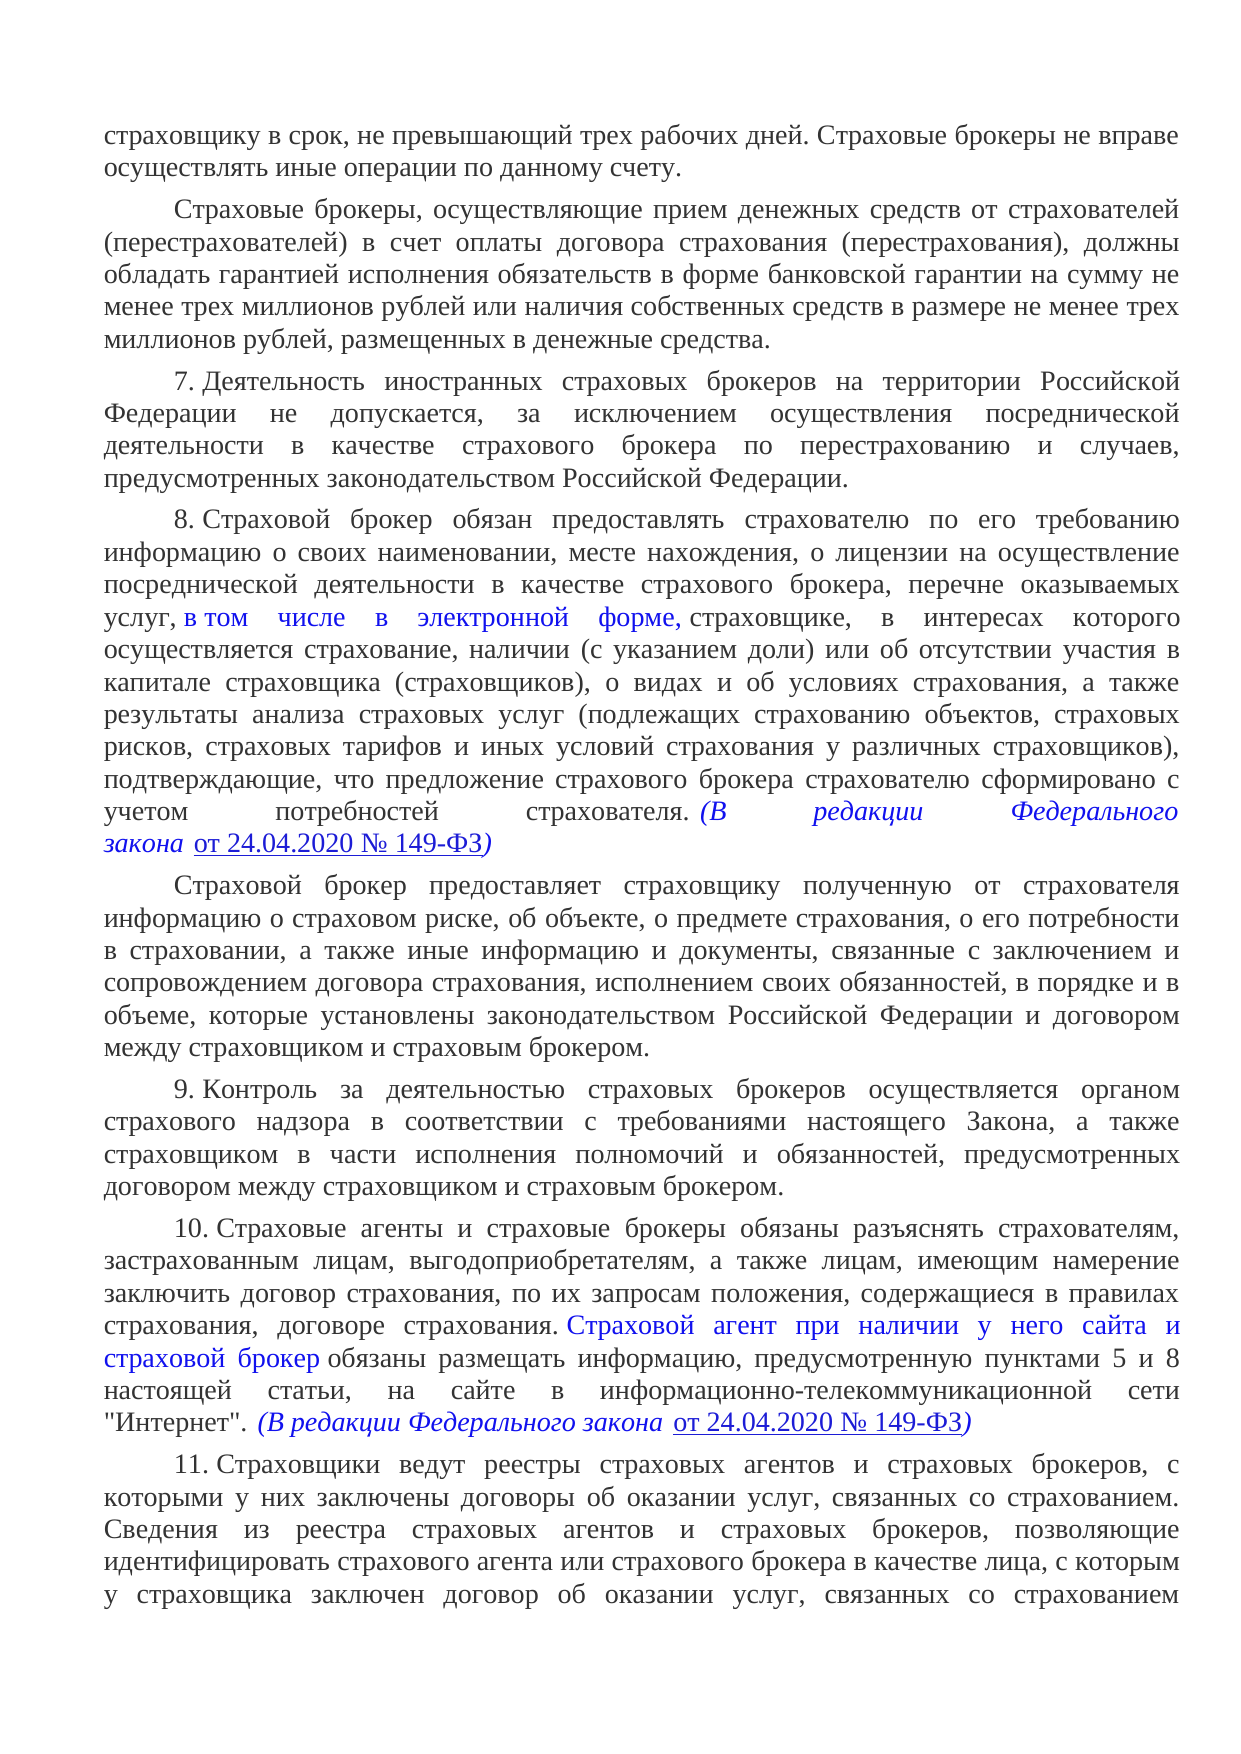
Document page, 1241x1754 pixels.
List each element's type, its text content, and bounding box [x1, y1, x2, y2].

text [103, 118, 1181, 183]
text 9. Контроль за деятельностью страховых брокеров осуществляется органом страхового надзора в соответствии с требованиями настоящего Закона, а также страховщиком в части исполнения полномочий и обязанностей, предусмотренных договором между страховщиком и страховым брокером. [103, 1072, 1181, 1202]
text Страховые брокеры, осуществляющие прием денежных средств от страхователей (перестрахователей) в счет оплаты договора страхования (перестрахования), должны обладать гарантией исполнения обязательств в форме банковской гарантии на сумму не менее трех миллионов рублей или наличия собственных средств в размере не менее трех миллионов рублей, размещенных в денежные средства. [103, 192, 1181, 354]
text Страховой брокер предоставляет страховщику полученную от страхователя информацию о страховом риске, об объекте, о предмете страхования, о его потребности в страховании, а также иные информацию и документы, связанные с заключением и сопровождением договора страхования, исполнением своих обязанностей, в порядке и в объеме, которые установлены законодательством Российской Федерации и договором между страховщиком и страховым брокером. [103, 868, 1181, 1063]
text 8. Страховой брокер обязан предоставлять страхователю по его требованию информацию о своих наименовании, месте нахождения, о лицензии на осуществление посреднической деятельности в качестве страхового брокера, перечне оказываемых услуг, в том числе в электронной форме, страховщике, в интересах которого осуществляется страхование, наличии (с указанием доли) или об отсутствии участия в капитале страховщика (страховщиков), о видах и об условиях страхования, а также результаты анализа страховых услуг (подлежащих страхованию объектов, страховых рисков, страховых тарифов и иных условий страхования у различных страховщиков), подтверждающие, что предложение страхового брокера страхователю сформировано с учетом потребностей страхователя. (В редакции Федерального закона от 24.04.2020 № 149-ФЗ) [103, 503, 1181, 859]
text 7. Деятельность иностранных страховых брокеров на территории Российской Федерации не допускается, за исключением осуществления посреднической деятельности в качестве страхового брокера по перестрахованию и случаев, предусмотренных законодательством Российской Федерации. [103, 364, 1181, 493]
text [103, 1447, 1181, 1609]
text 10. Страховые агенты и страховые брокеры обязаны разъяснять страхователям, застрахованным лицам, выгодоприобретателям, а также лицам, имеющим намерение заключить договор страхования, по их запросам положения, содержащиеся в правилах страхования, договоре страхования. Страховой агент при наличии у него сайта и страховой брокер обязаны размещать информацию, предусмотренную пунктами 5 и 8 настоящей статьи, на сайте в информационно-телекоммуникационной сети "Интернет". (В редакции Федерального закона от 24.04.2020 № 149-ФЗ) [103, 1211, 1181, 1438]
